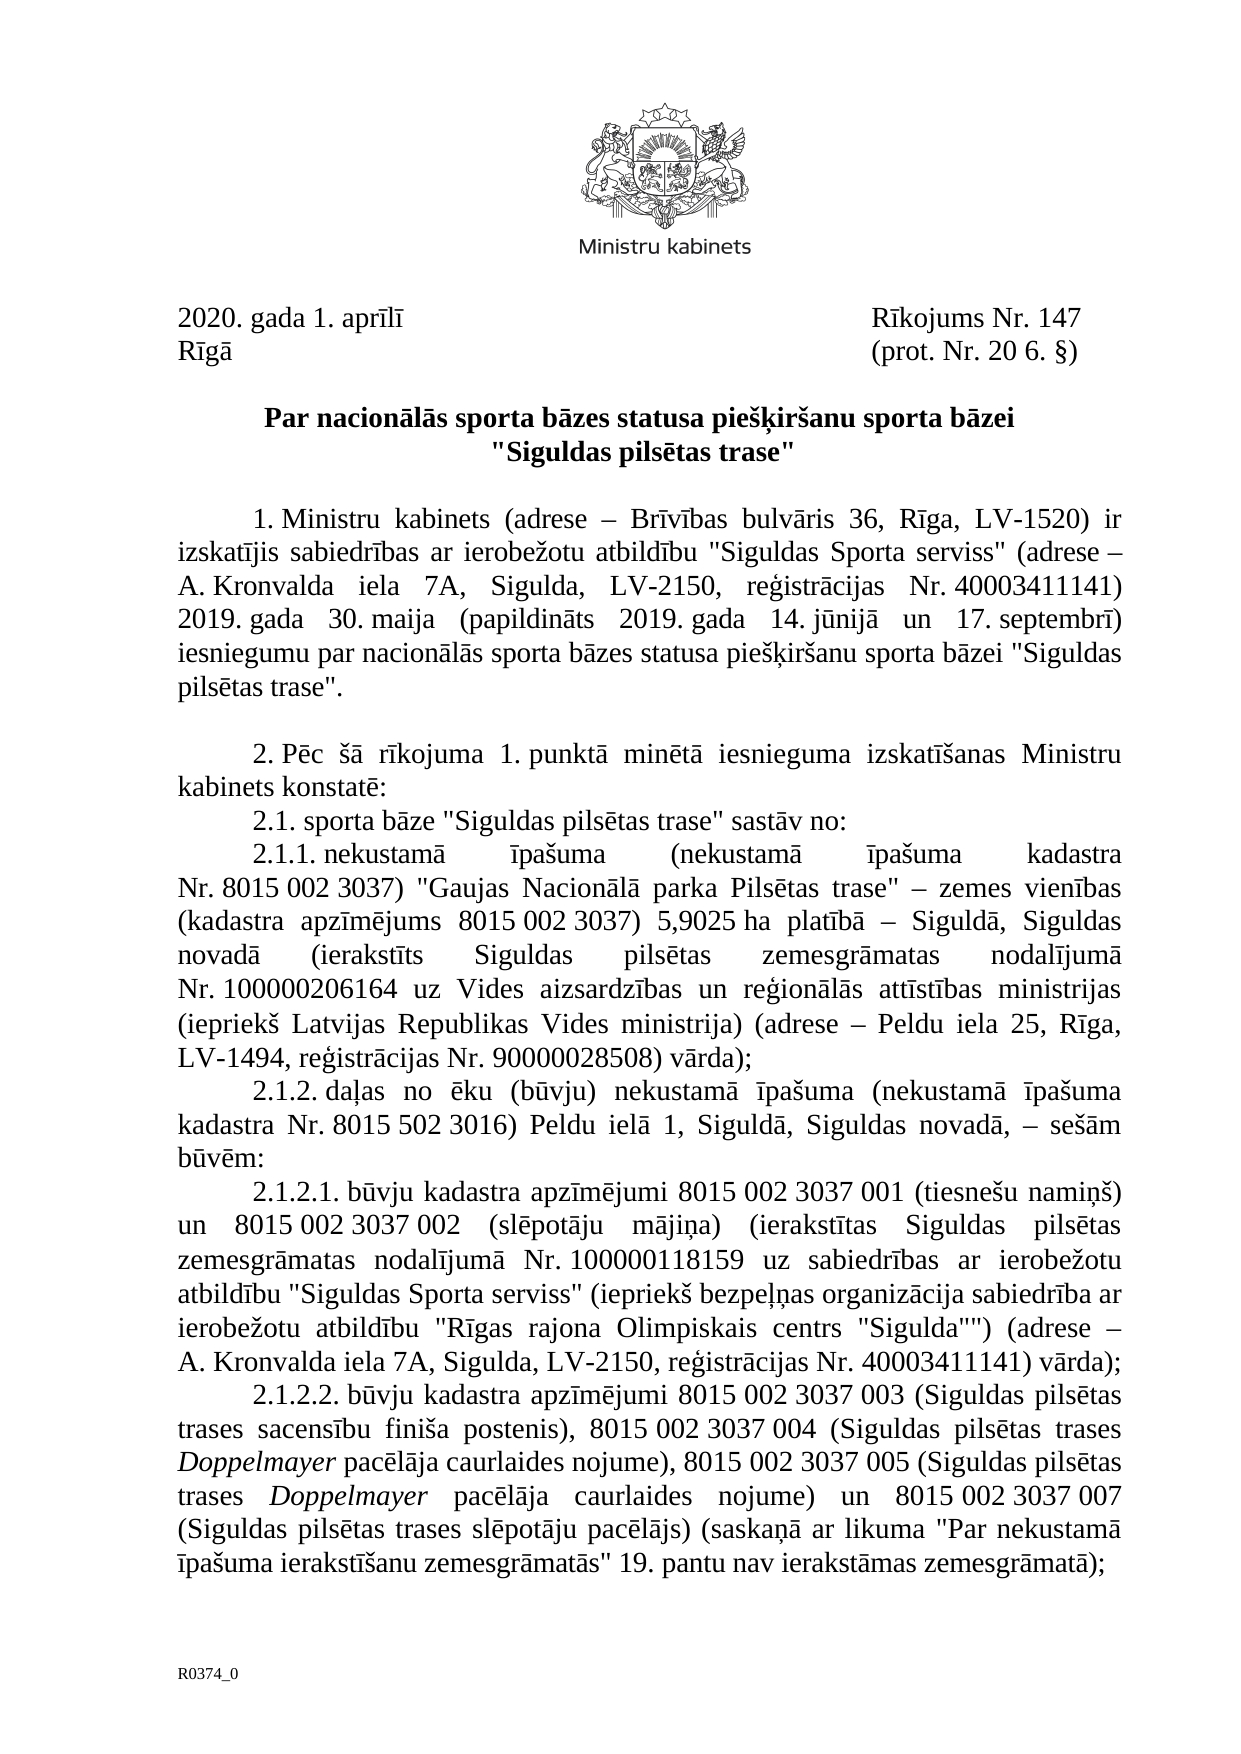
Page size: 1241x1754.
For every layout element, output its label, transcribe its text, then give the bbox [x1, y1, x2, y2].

text 2.1. sporta bāze "Siguldas pilsētas trase" sastāv no: [177, 803, 1122, 836]
picture [177, 101, 1152, 267]
text 2.1.2.2. būvju kadastra apzīmējumi 8015 002 3037 003 (Siguldas pilsētas trases sacensību finiša postenis), 8015 002 3037 004 (Siguldas pilsētas trases Doppelmayer pacēlāja caurlaides nojume), 8015 002 3037 005 (Siguldas pilsētas trases Doppelmayer pacēlāja caurlaides nojume) un 8015 002 3037 007 (Siguldas pilsētas trases slēpotāju pacēlājs) (saskaņā ar likuma "Par nekustamā īpašuma ierakstīšanu zemesgrāmatās" 19. pantu nav ierakstāmas zemesgrāmatā); [177, 1377, 1122, 1578]
text 2.1.2.1. būvju kadastra apzīmējumi 8015 002 3037 001 (tiesnešu namiņš) un 8015 002 3037 002 (slēpotāju mājiņa) (ierakstītas Siguldas pilsētas zemesgrāmatas nodalījumā Nr. 100000118159 uz sabiedrības ar ierobežotu atbildību "Siguldas Sporta serviss" (iepriekš bezpeļņas organizācija sabiedrība ar ierobežotu atbildību "Rīgas rajona Olimpiskais centrs "Sigulda"") (adrese – A. Kronvalda iela 7A, Sigulda, LV-2150, reģistrācijas Nr. 40003411141) vārda); [177, 1174, 1122, 1377]
text 1. Ministru kabinets (adrese – Brīvības bulvāris 36, Rīga, LV-1520) ir izskatījis sabiedrības ar ierobežotu atbildību "Siguldas Sporta serviss" (adrese – A. Kronvalda iela 7A, Sigulda, LV-2150, reģistrācijas Nr. 40003411141) 2019. gada 30. maija (papildināts 2019. gada 14. jūnijā un 17. septembrī) iesniegumu par nacionālās sporta bāzes statusa piešķiršanu sporta bāzei "Siguldas pilsētas trase". [177, 501, 1122, 702]
text 2. Pēc šā rīkojuma 1. punktā minētā iesnieguma izskatīšanas Ministru kabinets konstatē: [177, 736, 1122, 803]
text Rīgā (prot. Nr. 20 6. §) [177, 333, 1122, 367]
text 2020. gada 1. aprīlī Rīkojums Nr. 147 [177, 300, 1122, 333]
text 2.1.1. nekustamā īpašuma (nekustamā īpašuma kadastra Nr. 8015 002 3037) "Gaujas Nacionālā parka Pilsētas trase" – zemes vienības (kadastra apzīmējums 8015 002 3037) 5,9025 ha platībā – Siguldā, Siguldas novadā (ierakstīts Siguldas pilsētas zemesgrāmatas nodalījumā Nr. 100000206164 uz Vides aizsardzības un reģionālās attīstības ministrijas (iepriekš Latvijas Republikas Vides ministrija) (adrese – Peldu iela 25, Rīga, LV-1494, reģistrācijas Nr. 90000028508) vārda); [177, 836, 1122, 1073]
text Par nacionālās sporta bāzes statusa piešķiršanu sporta bāzei "Siguldas pilsētas trase" [177, 400, 1109, 467]
text 2.1.2. daļas no ēku (būvju) nekustamā īpašuma (nekustamā īpašuma kadastra Nr. 8015 502 3016) Peldu ielā 1, Siguldā, Siguldas novadā, – sešām būvēm: [177, 1073, 1122, 1174]
